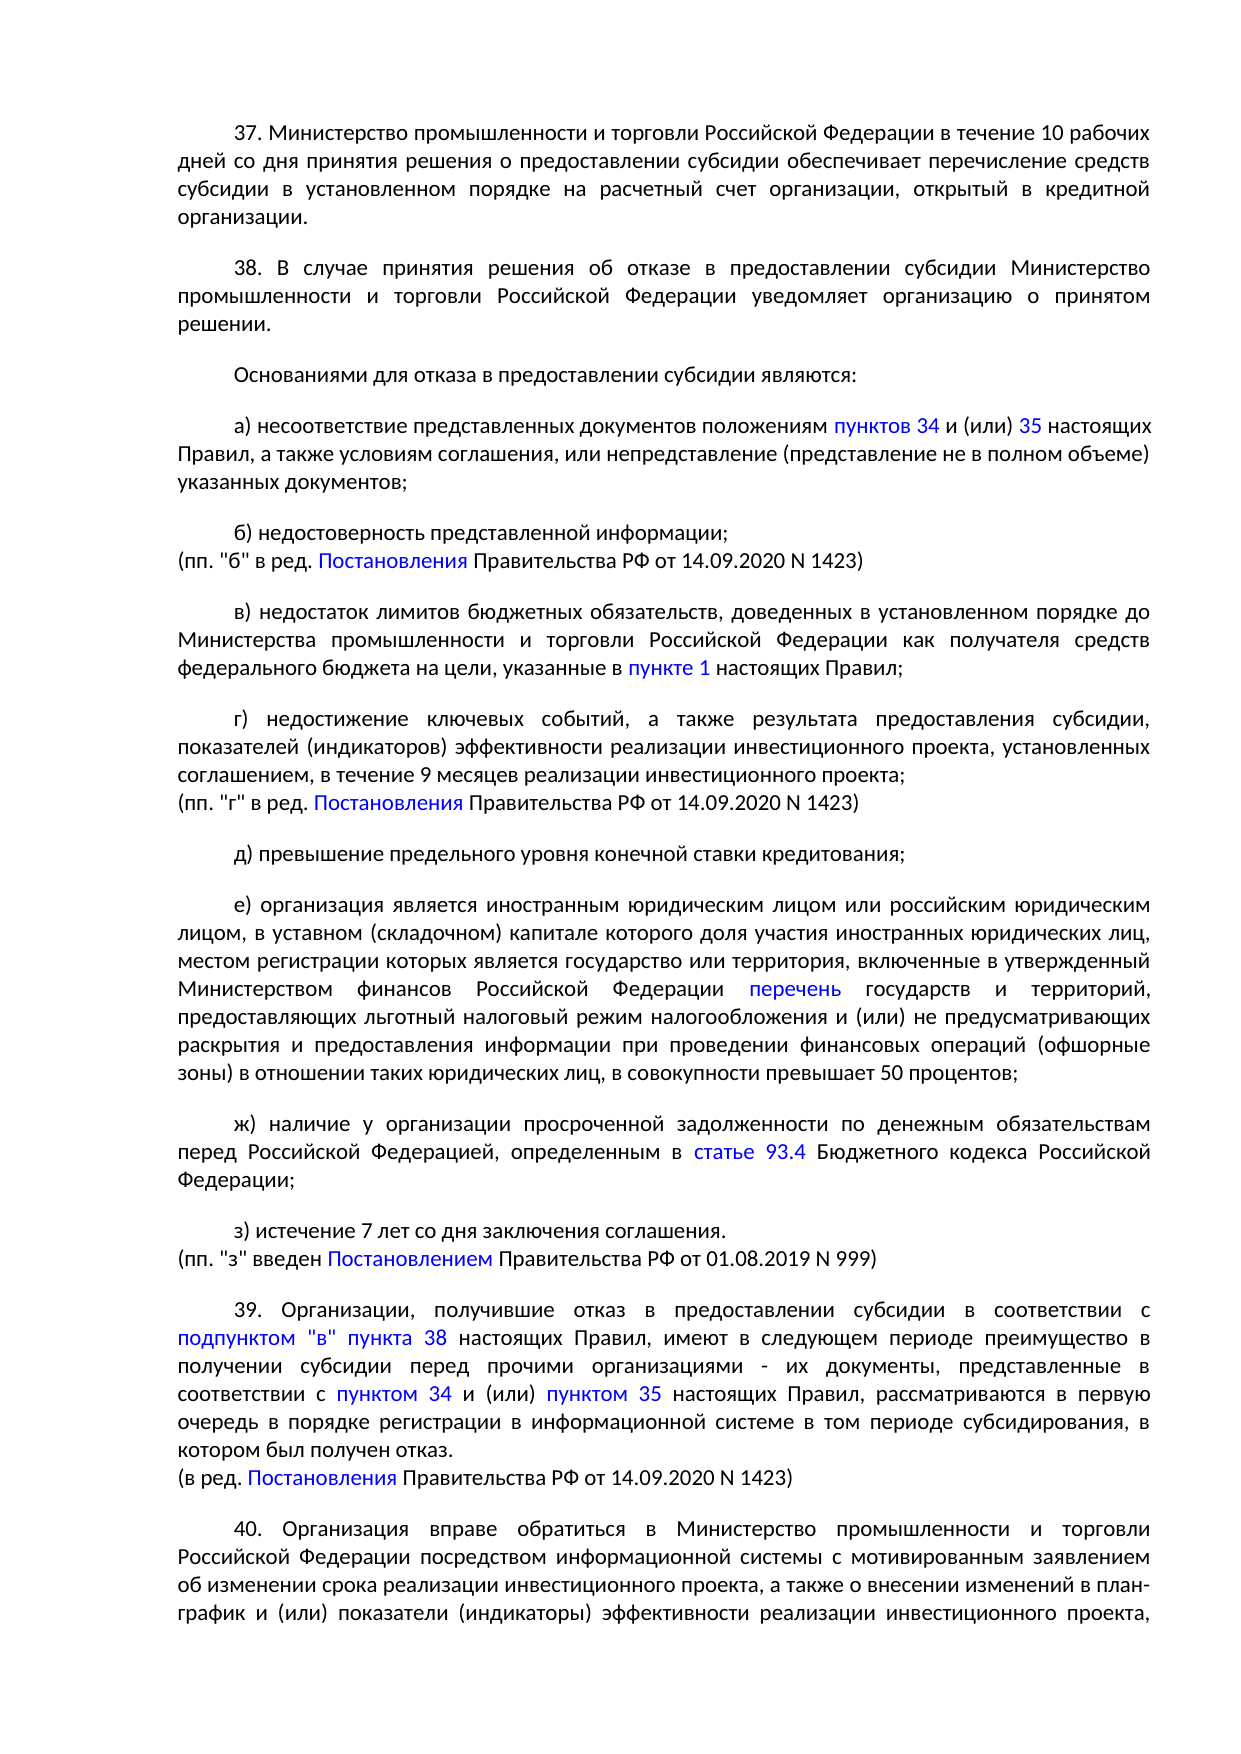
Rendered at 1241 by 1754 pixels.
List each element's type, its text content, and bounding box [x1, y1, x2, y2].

text е) организация является иностранным юридическим лицом или российским юридическим лицом, в уставном (складочном) капитале которого доля участия иностранных юридических лиц, местом регистрации которых является государство или территория, включенные в утвержденный Министерством финансов Российской Федерации перечень государств и территорий, предоставляющих льготный налоговый режим налогообложения и (или) не предусматривающих раскрытия и предоставления информации при проведении финансовых операций (офшорные зоны) в отношении таких юридических лиц, в совокупности превышает 50 процентов; [177, 890, 1152, 1086]
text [177, 1514, 1152, 1626]
text д) превышение предельного уровня конечной ставки кредитования; [177, 839, 1152, 867]
text (пп. "б" в ред. Постановления Правительства РФ от 14.09.2020 N 1423) [177, 546, 1152, 574]
text з) истечение 7 лет со дня заключения соглашения. [177, 1216, 1152, 1244]
text 37. Министерство промышленности и торговли Российской Федерации в течение 10 рабочих дней со дня принятия решения о предоставлении субсидии обеспечивает перечисление средств субсидии в установленном порядке на расчетный счет организации, открытый в кредитной организации. [177, 118, 1152, 230]
text а) несоответствие представленных документов положениям пунктов 34 и (или) 35 настоящих Правил, а также условиям соглашения, или непредставление (представление не в полном объеме) указанных документов; [177, 411, 1152, 495]
text 38. В случае принятия решения об отказе в предоставлении субсидии Министерство промышленности и торговли Российской Федерации уведомляет организацию о принятом решении. [177, 253, 1152, 337]
text б) недостоверность представленной информации; [177, 518, 1152, 546]
text в) недостаток лимитов бюджетных обязательств, доведенных в установленном порядке до Министерства промышленности и торговли Российской Федерации как получателя средств федерального бюджета на цели, указанные в пункте 1 настоящих Правил; [177, 597, 1152, 681]
text (в ред. Постановления Правительства РФ от 14.09.2020 N 1423) [177, 1463, 1152, 1491]
text (пп. "з" введен Постановлением Правительства РФ от 01.08.2019 N 999) [177, 1244, 1152, 1272]
text г) недостижение ключевых событий, а также результата предоставления субсидии, показателей (индикаторов) эффективности реализации инвестиционного проекта, установленных соглашением, в течение 9 месяцев реализации инвестиционного проекта; [177, 704, 1152, 788]
text Основаниями для отказа в предоставлении субсидии являются: [177, 360, 1152, 388]
text (пп. "г" в ред. Постановления Правительства РФ от 14.09.2020 N 1423) [177, 788, 1152, 816]
text 39. Организации, получившие отказ в предоставлении субсидии в соответствии с подпунктом "в" пункта 38 настоящих Правил, имеют в следующем периоде преимущество в получении субсидии перед прочими организациями - их документы, представленные в соответствии с пунктом 34 и (или) пунктом 35 настоящих Правил, рассматриваются в первую очередь в порядке регистрации в информационной системе в том периоде субсидирования, в котором был получен отказ. [177, 1295, 1152, 1463]
text ж) наличие у организации просроченной задолженности по денежным обязательствам перед Российской Федерацией, определенным в статье 93.4 Бюджетного кодекса Российской Федерации; [177, 1109, 1152, 1193]
